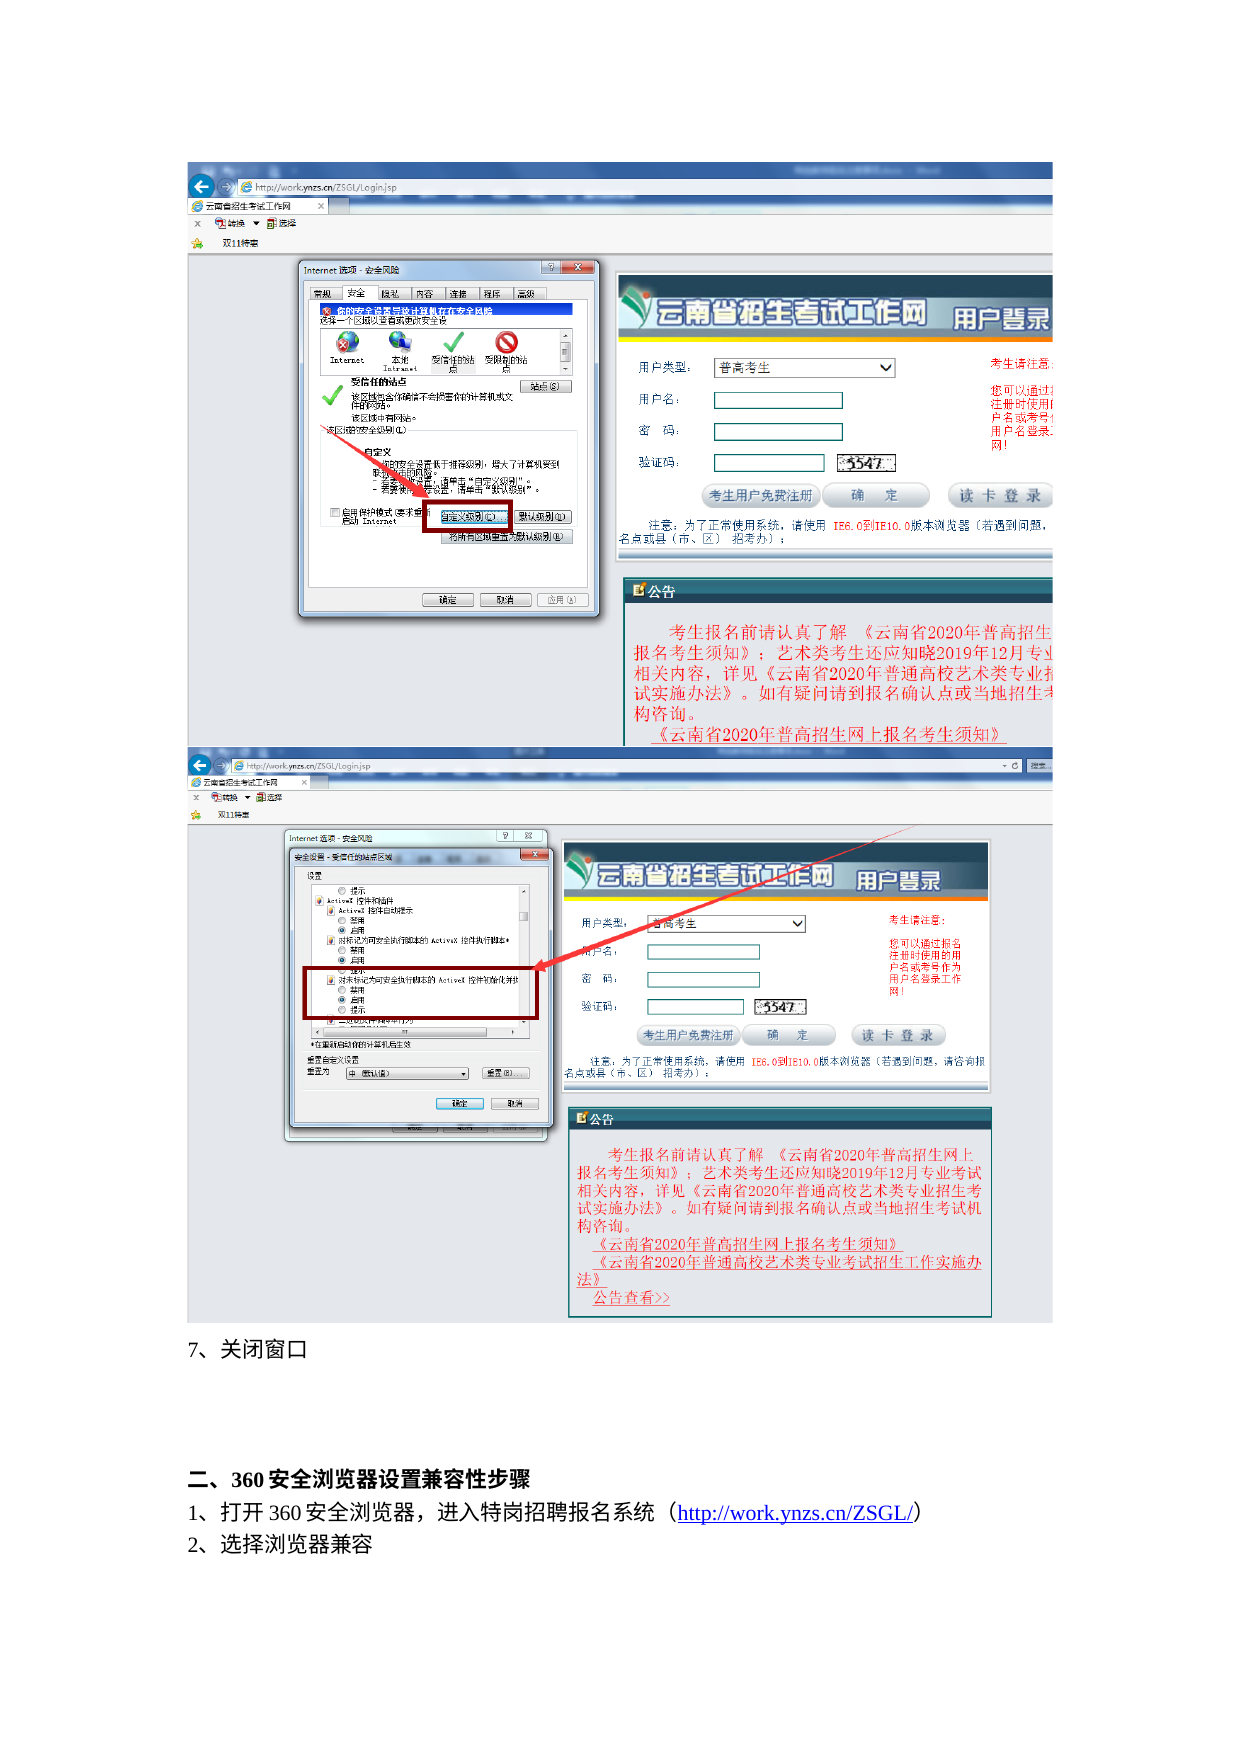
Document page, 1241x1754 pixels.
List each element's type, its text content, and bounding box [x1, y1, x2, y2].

text 1、打开360安全浏览器，进入特岗招聘报名系统（http://work.ynzs.cn/ZSGL/） [187, 1494, 1053, 1527]
picture [187, 162, 1053, 746]
text 7、关闭窗口 [187, 1332, 1053, 1364]
text 二、360安全浏览器设置兼容性步骤 [187, 1462, 1053, 1494]
text 2、选择浏览器兼容 [187, 1527, 1053, 1559]
picture [187, 747, 1053, 1323]
